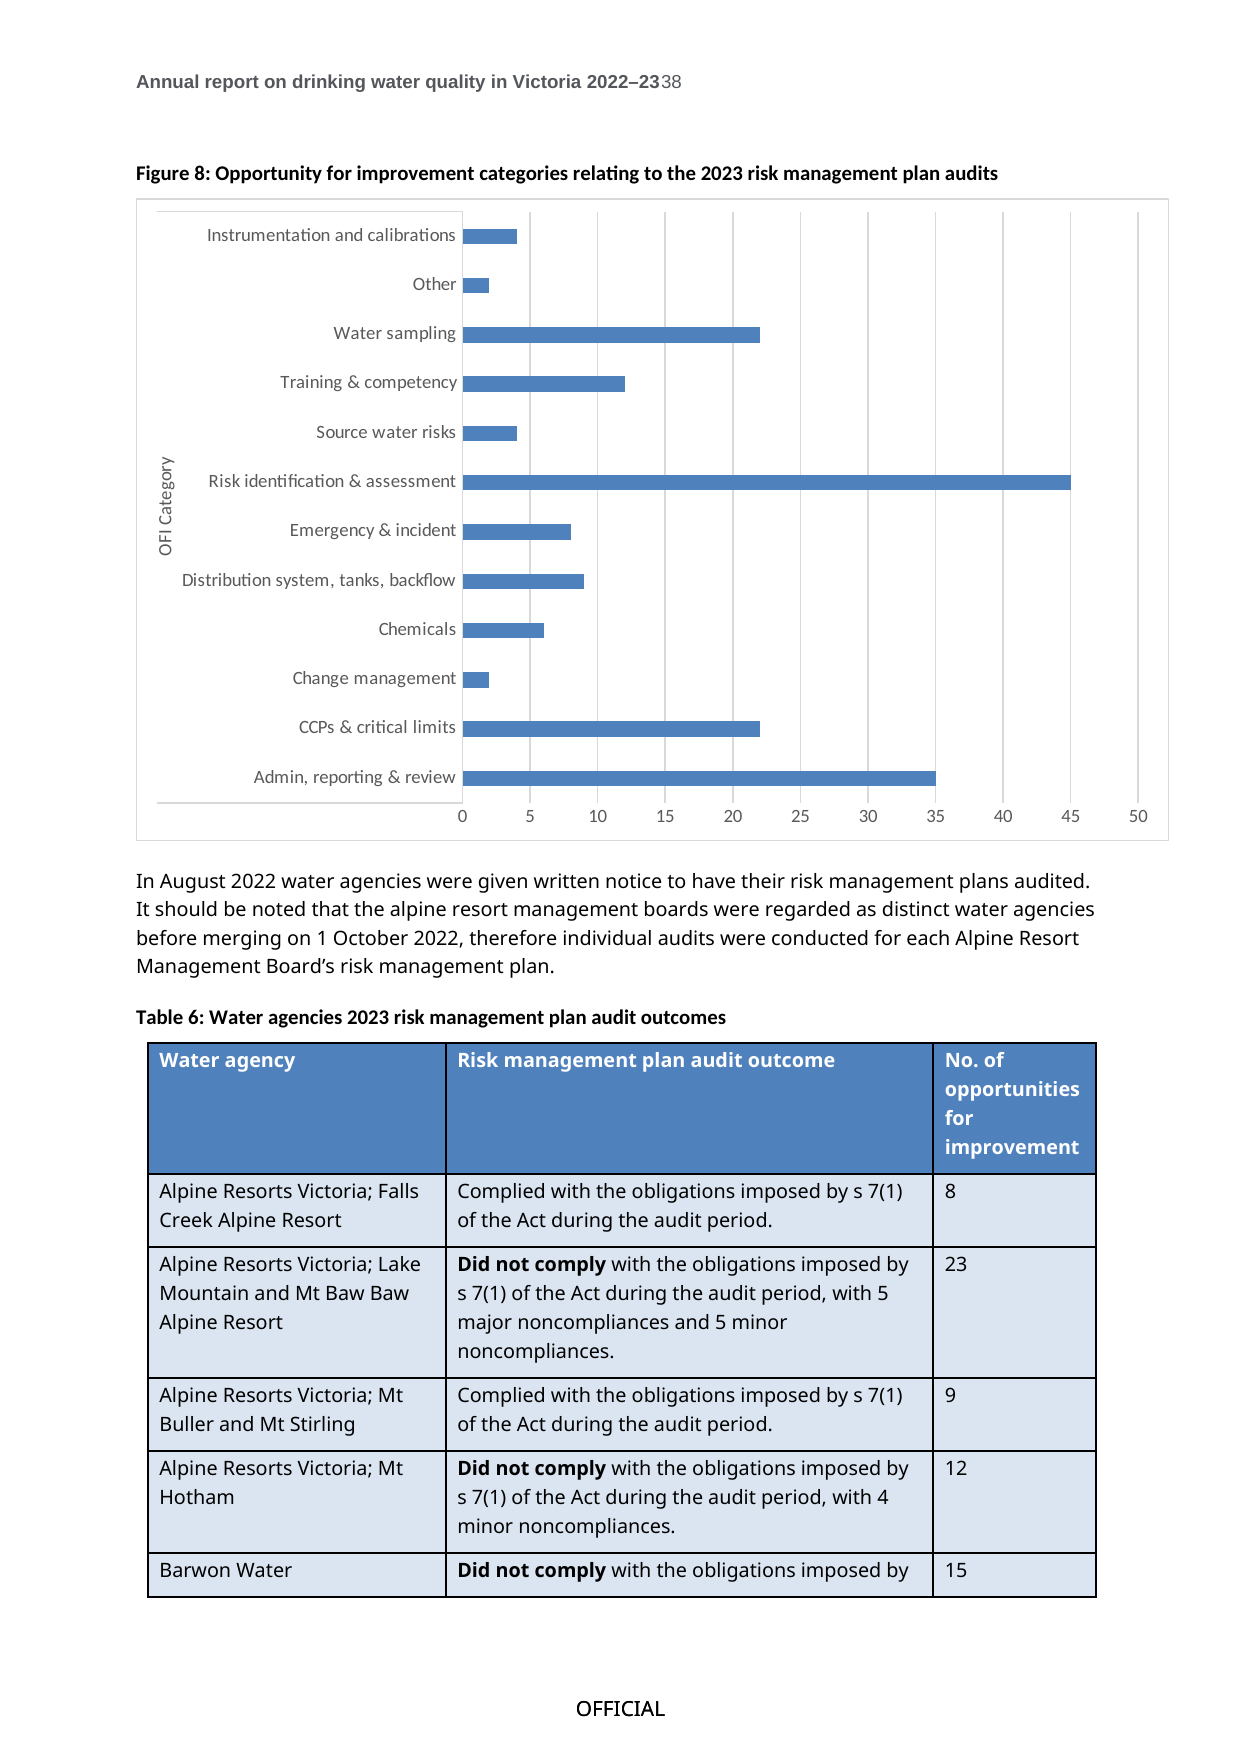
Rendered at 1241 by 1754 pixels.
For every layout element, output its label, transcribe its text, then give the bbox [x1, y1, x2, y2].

table_cell 12 [934, 1452, 1095, 1552]
table_cell 8 [934, 1175, 1095, 1246]
table_cell Alpine Resorts Victoria; Falls Creek Alpine Resort [149, 1175, 445, 1246]
text In August 2022 water agencies were given written notice to have their risk management plans audited. It should be noted that the alpine resort management boards were regarded as distinct water agencies before merging on 1 October 2022, therefore individual audits were conducted for each Alpine Resort Management Board’s risk management plan. [136, 866, 1104, 979]
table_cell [447, 1554, 932, 1596]
table_cell Alpine Resorts Victoria; Mt Hotham [149, 1452, 445, 1552]
table_cell Complied with the obligations imposed by s 7(1) of the Act during the audit period. [447, 1379, 932, 1450]
table_cell Complied with the obligations imposed by s 7(1) of the Act during the audit period. [447, 1175, 932, 1246]
table_cell Alpine Resorts Victoria; Mt Buller and Mt Stirling [149, 1379, 445, 1450]
table_cell 9 [934, 1379, 1095, 1450]
table_cell Did not comply with the obligations imposed by s 7(1) of the Act during the audit period, with 5 major noncompliances and 5 minor noncompliances. [447, 1248, 932, 1377]
table_cell 15 [934, 1554, 1095, 1596]
table_cell Barwon Water [149, 1554, 445, 1596]
table_header No. of opportunities for improvement [934, 1044, 1095, 1173]
table_cell 23 [934, 1248, 1095, 1377]
table_header Water agency [149, 1044, 445, 1173]
table_cell Alpine Resorts Victoria; Lake Mountain and Mt Baw Baw Alpine Resort [149, 1248, 445, 1377]
table_header Risk management plan audit outcome [447, 1044, 932, 1173]
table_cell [447, 1452, 932, 1552]
